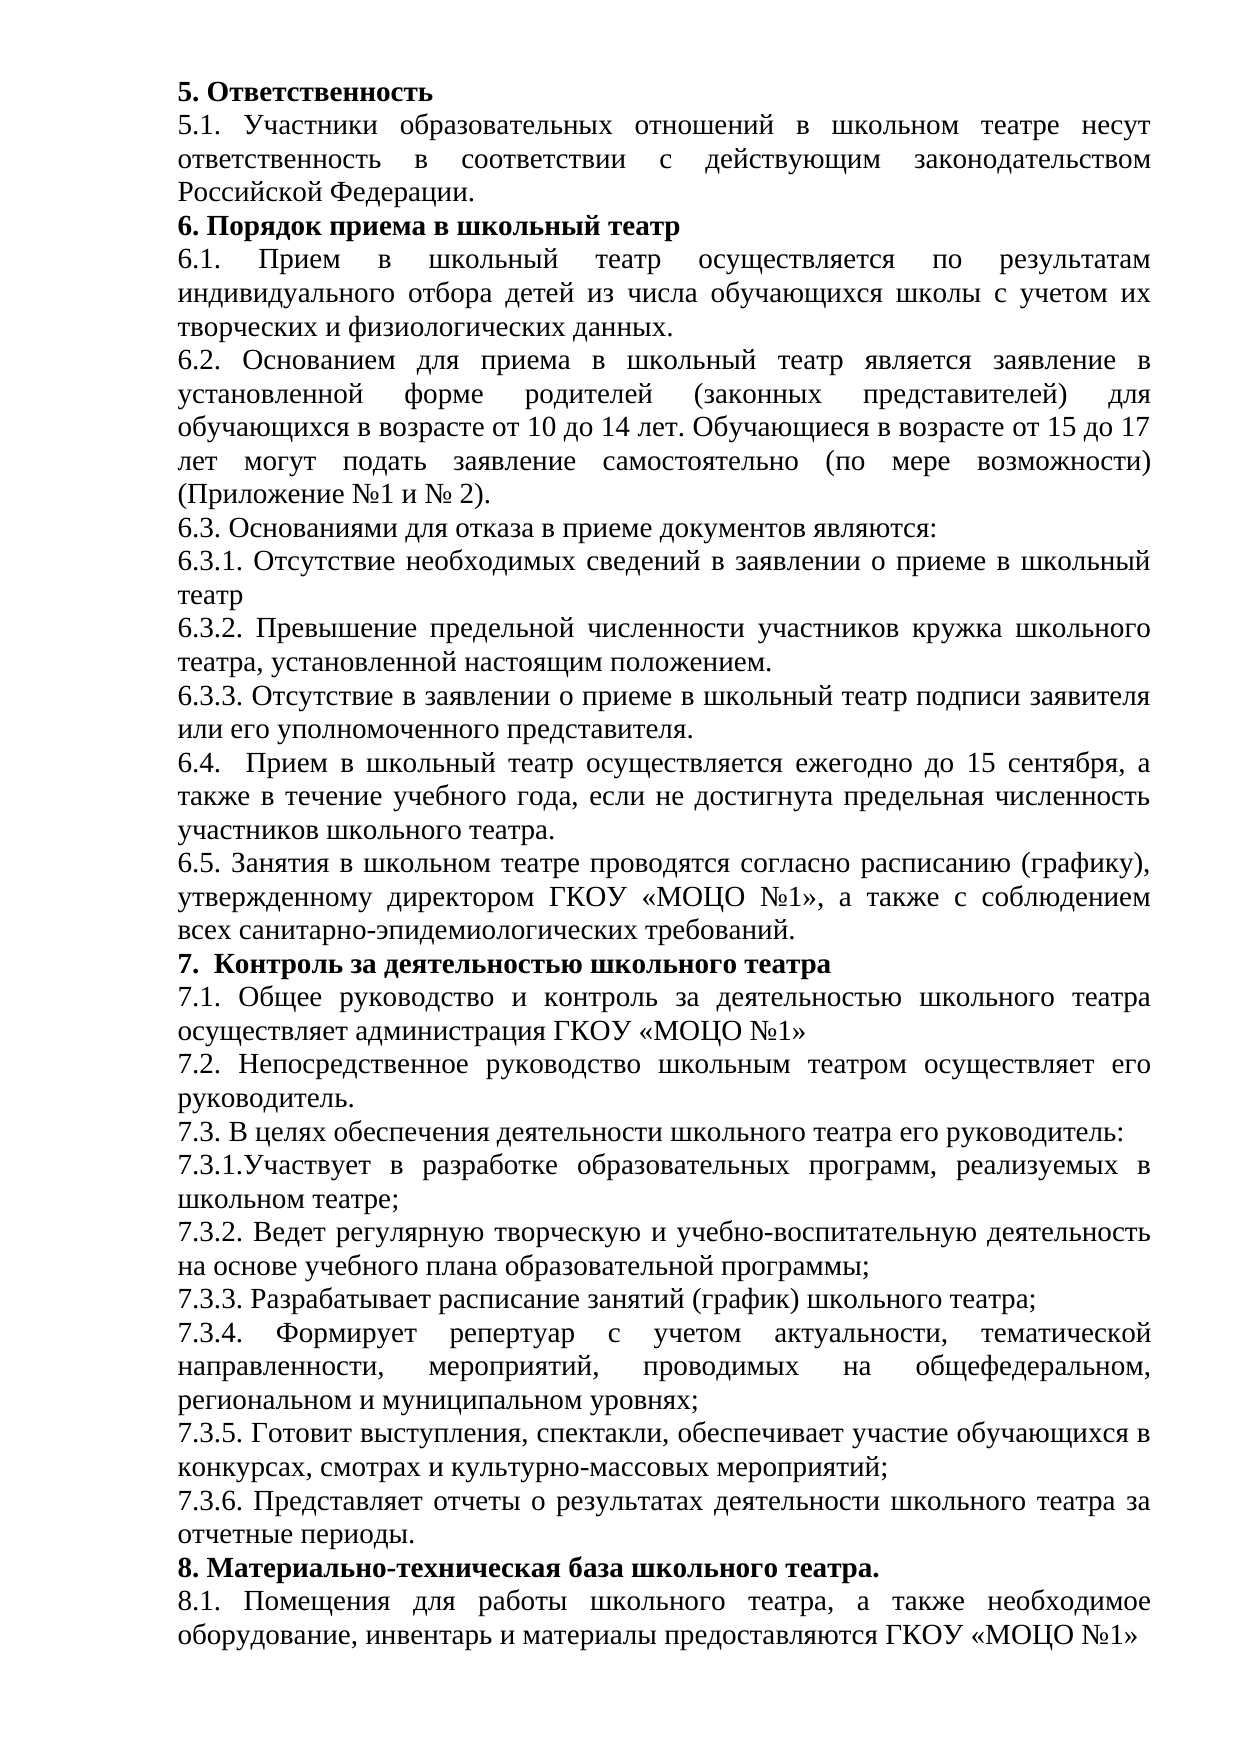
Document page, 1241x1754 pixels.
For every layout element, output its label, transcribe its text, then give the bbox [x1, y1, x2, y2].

text 7. Контроль за деятельностью школьного театра [177, 946, 1152, 979]
text 7.3.4. Формирует репертуар с учетом актуальности, тематической направленности, мероприятий, проводимых на общефедеральном, региональном и муниципальном уровнях; [177, 1315, 1152, 1416]
text 6. Порядок приема в школьный театр [177, 208, 1152, 242]
text 6.5. Занятия в школьном театре проводятся согласно расписанию (графику), утвержденному директором ГКОУ «МОЦО №1», а также с соблюдением всех санитарно-эпидемиологических требований. [177, 845, 1152, 946]
text 5. Ответственность [177, 74, 1152, 107]
text 6.2. Основанием для приема в школьный театр является заявление в установленной форме родителей (законных представителей) для обучающихся в возрасте от 10 до 14 лет. Обучающиеся в возрасте от 15 до 17 лет могут подать заявление самостоятельно (по мере возможности) (Приложение №1 и № 2). [177, 342, 1152, 510]
text 7.2. Непосредственное руководство школьным театром осуществляет его руководитель. [177, 1047, 1152, 1114]
text 8. Материально-техническая база школьного театра. [177, 1550, 1152, 1583]
text 6.3.3. Отсутствие в заявлении о приеме в школьный театр подписи заявителя или его уполномоченного представителя. [177, 678, 1152, 745]
text 6.3.2. Превышение предельной численности участников кружка школьного театра, установленной настоящим положением. [177, 611, 1152, 678]
text 6.3.1. Отсутствие необходимых сведений в заявлении о приеме в школьный театр [177, 543, 1152, 611]
text 7.1. Общее руководство и контроль за деятельностью школьного театра осуществляет администрация ГКОУ «МОЦО №1» [177, 979, 1152, 1047]
text 7.3. В целях обеспечения деятельности школьного театра его руководитель: [177, 1114, 1152, 1147]
text 7.3.5. Готовит выступления, спектакли, обеспечивает участие обучающихся в конкурсах, смотрах и культурно-массовых мероприятий; [177, 1416, 1152, 1483]
text 6.3. Основаниями для отказа в приеме документов являются: [177, 510, 1152, 543]
text 7.3.6. Представляет отчеты о результатах деятельности школьного театра за отчетные периоды. [177, 1483, 1152, 1550]
text 7.3.2. Ведет регулярную творческую и учебно-воспитательную деятельность на основе учебного плана образовательной программы; [177, 1214, 1152, 1281]
text 7.3.3. Разрабатывает расписание занятий (график) школьного театра; [177, 1281, 1152, 1315]
text 6.1. Прием в школьный театр осуществляется по результатам индивидуального отбора детей из числа обучающихся школы с учетом их творческих и физиологических данных. [177, 242, 1152, 342]
text 5.1. Участники образовательных отношений в школьном театре несут ответственность в соответствии с действующим законодательством Российской Федерации. [177, 107, 1152, 208]
text 7.3.1.Участвует в разработке образовательных программ, реализуемых в школьном театре; [177, 1147, 1152, 1214]
text 8.1. Помещения для работы школьного театра, а также необходимое оборудование, инвентарь и материалы предоставляются ГКОУ «МОЦО №1» [177, 1583, 1152, 1650]
text 6.4. Прием в школьный театр осуществляется ежегодно до 15 сентября, а также в течение учебного года, если не достигнута предельная численность участников школьного театра. [177, 745, 1152, 845]
